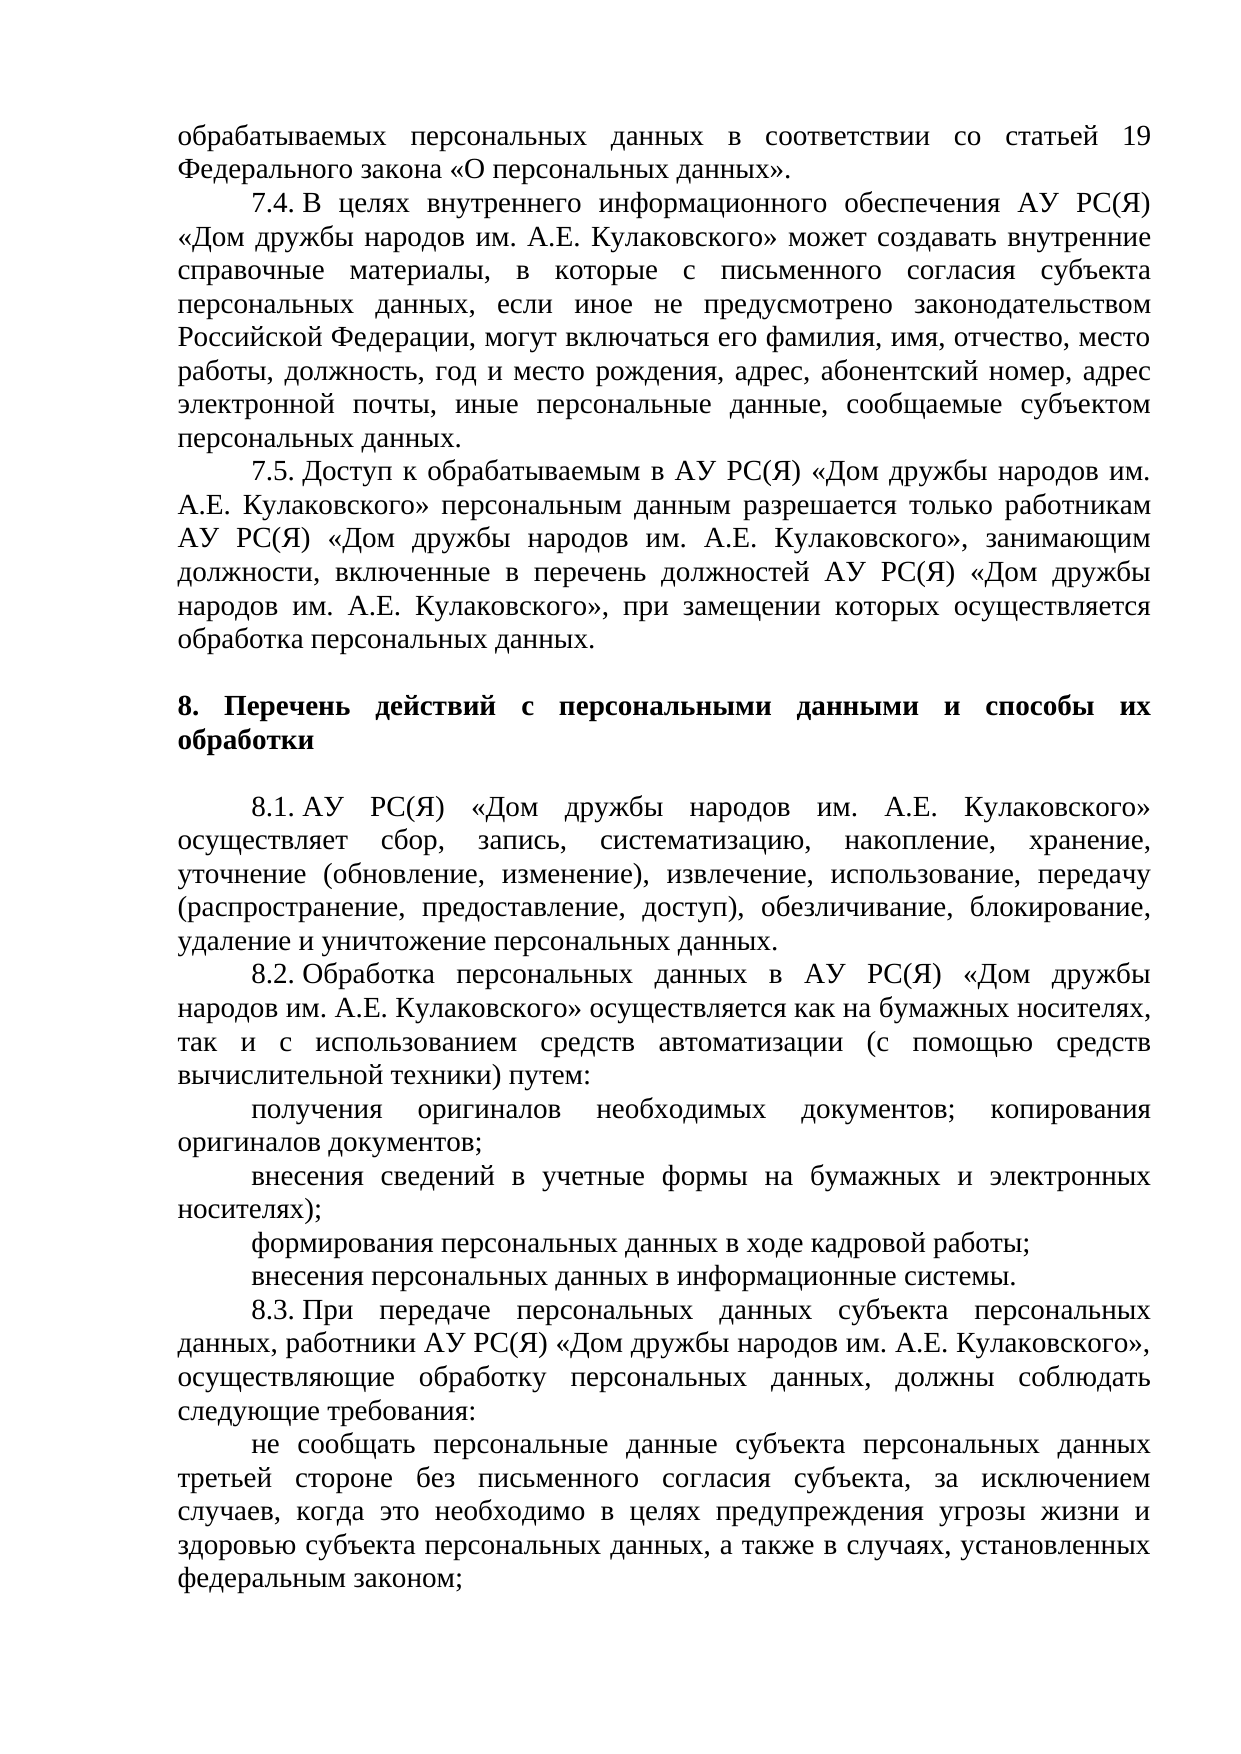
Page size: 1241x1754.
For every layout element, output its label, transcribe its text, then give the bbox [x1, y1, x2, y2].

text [177, 118, 1152, 185]
text 7.4. В целях внутреннего информационного обеспечения АУ РС(Я) «Дом дружбы народов им. А.Е. Кулаковского» может создавать внутренние справочные материалы, в которые с письменного согласия субъекта персональных данных, если иное не предусмотрено законодательством Российской Федерации, могут включаться его фамилия, имя, отчество, место работы, должность, год и место рождения, адрес, абонентский номер, адрес электронной почты, иные персональные данные, сообщаемые субъектом персональных данных. [177, 185, 1152, 453]
text 7.5. Доступ к обрабатываемым в АУ РС(Я) «Дом дружбы народов им. А.Е. Кулаковского» персональным данным разрешается только работникам АУ РС(Я) «Дом дружбы народов им. А.Е. Кулаковского», занимающим должности, включенные в перечень должностей АУ РС(Я) «Дом дружбы народов им. А.Е. Кулаковского», при замещении которых осуществляется обработка персональных данных. [177, 453, 1152, 655]
text внесения персональных данных в информационные системы. [177, 1258, 1152, 1292]
text не сообщать персональные данные субъекта персональных данных третьей стороне без письменного согласия субъекта, за исключением случаев, когда это необходимо в целях предупреждения угрозы жизни и здоровью субъекта персональных данных, а также в случаях, установленных федеральным законом; [177, 1426, 1152, 1594]
text внесения сведений в учетные формы на бумажных и электронных носителях); [177, 1158, 1152, 1225]
text 8.2. Обработка персональных данных в АУ РС(Я) «Дом дружбы народов им. А.Е. Кулаковского» осуществляется как на бумажных носителях, так и с использованием средств автоматизации (с помощью средств вычислительной техники) путем: [177, 957, 1152, 1091]
text 8.3. При передаче персональных данных субъекта персональных данных, работники АУ РС(Я) «Дом дружбы народов им. А.Е. Кулаковского», осуществляющие обработку персональных данных, должны соблюдать следующие требования: [177, 1292, 1152, 1426]
text 8.1. АУ РС(Я) «Дом дружбы народов им. А.Е. Кулаковского» осуществляет сбор, запись, систематизацию, накопление, хранение, уточнение (обновление, изменение), извлечение, использование, передачу (распространение, предоставление, доступ), обезличивание, блокирование, удаление и уничтожение персональных данных. [177, 789, 1152, 957]
text формирования персональных данных в ходе кадровой работы; [177, 1225, 1152, 1258]
text получения оригиналов необходимых документов; копирования оригиналов документов; [177, 1091, 1152, 1158]
text 8. Перечень действий с персональными данными и способы их обработки [177, 688, 1152, 755]
